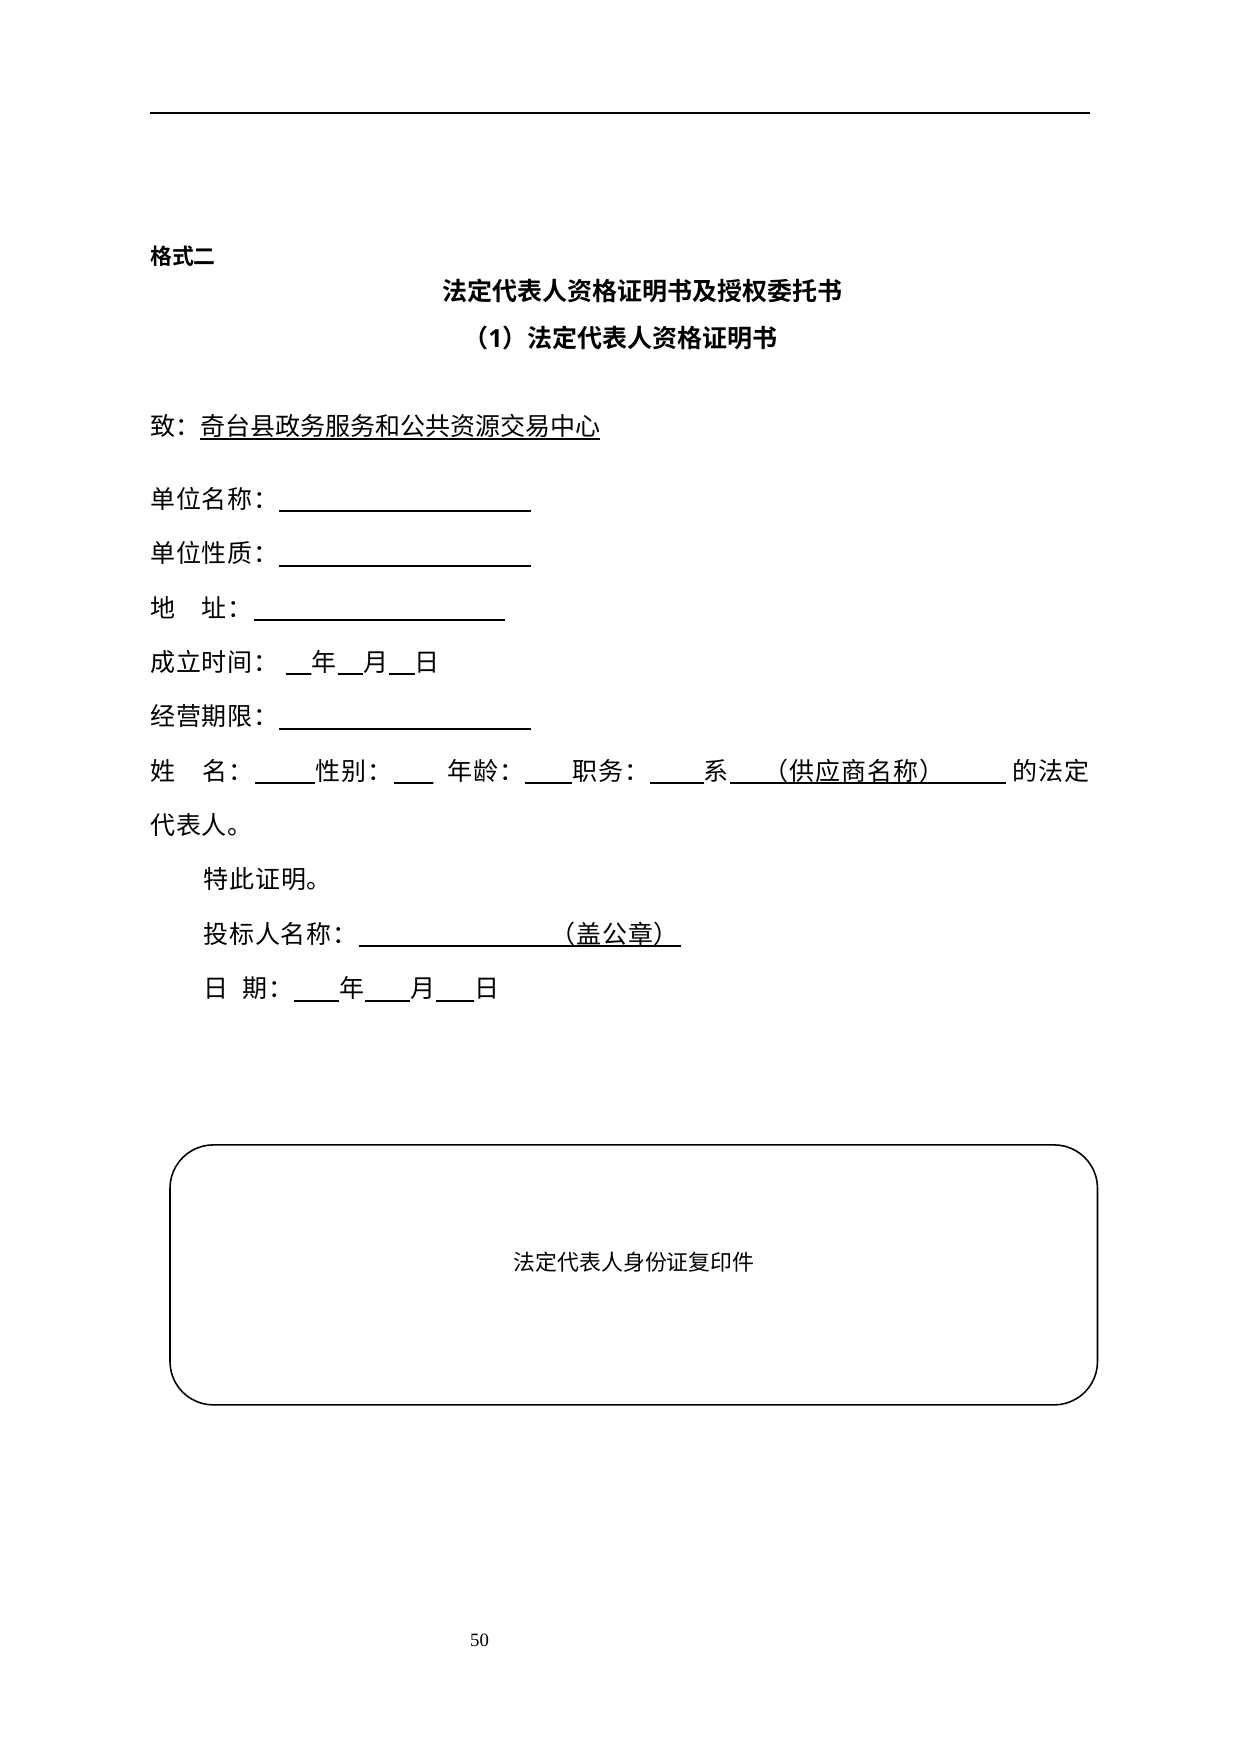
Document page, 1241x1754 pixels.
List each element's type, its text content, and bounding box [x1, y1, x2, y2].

text 投标人名称： （盖公章） [150, 914, 1090, 951]
text 地 址： [150, 588, 1090, 624]
text 经营期限： [150, 697, 1090, 733]
text 法定代表人资格证明书及授权委托书 [150, 271, 1090, 307]
text 格式二 [150, 239, 1090, 271]
text 致：奇台县政务服务和公共资源交易中心 [150, 407, 1090, 443]
text 特此证明。 [150, 860, 1090, 896]
text 日 期： 年 月 日 [150, 969, 1090, 1005]
text （1）法定代表人资格证明书 [150, 307, 1090, 357]
text 单位性质： [150, 534, 1090, 570]
text 姓 名： 性别： 年龄： 职务： 系 （供应商名称） 的法定代表人。 [150, 751, 1090, 842]
text 成立时间： 年 月 日 [150, 642, 1090, 679]
text 单位名称： [150, 479, 1090, 516]
